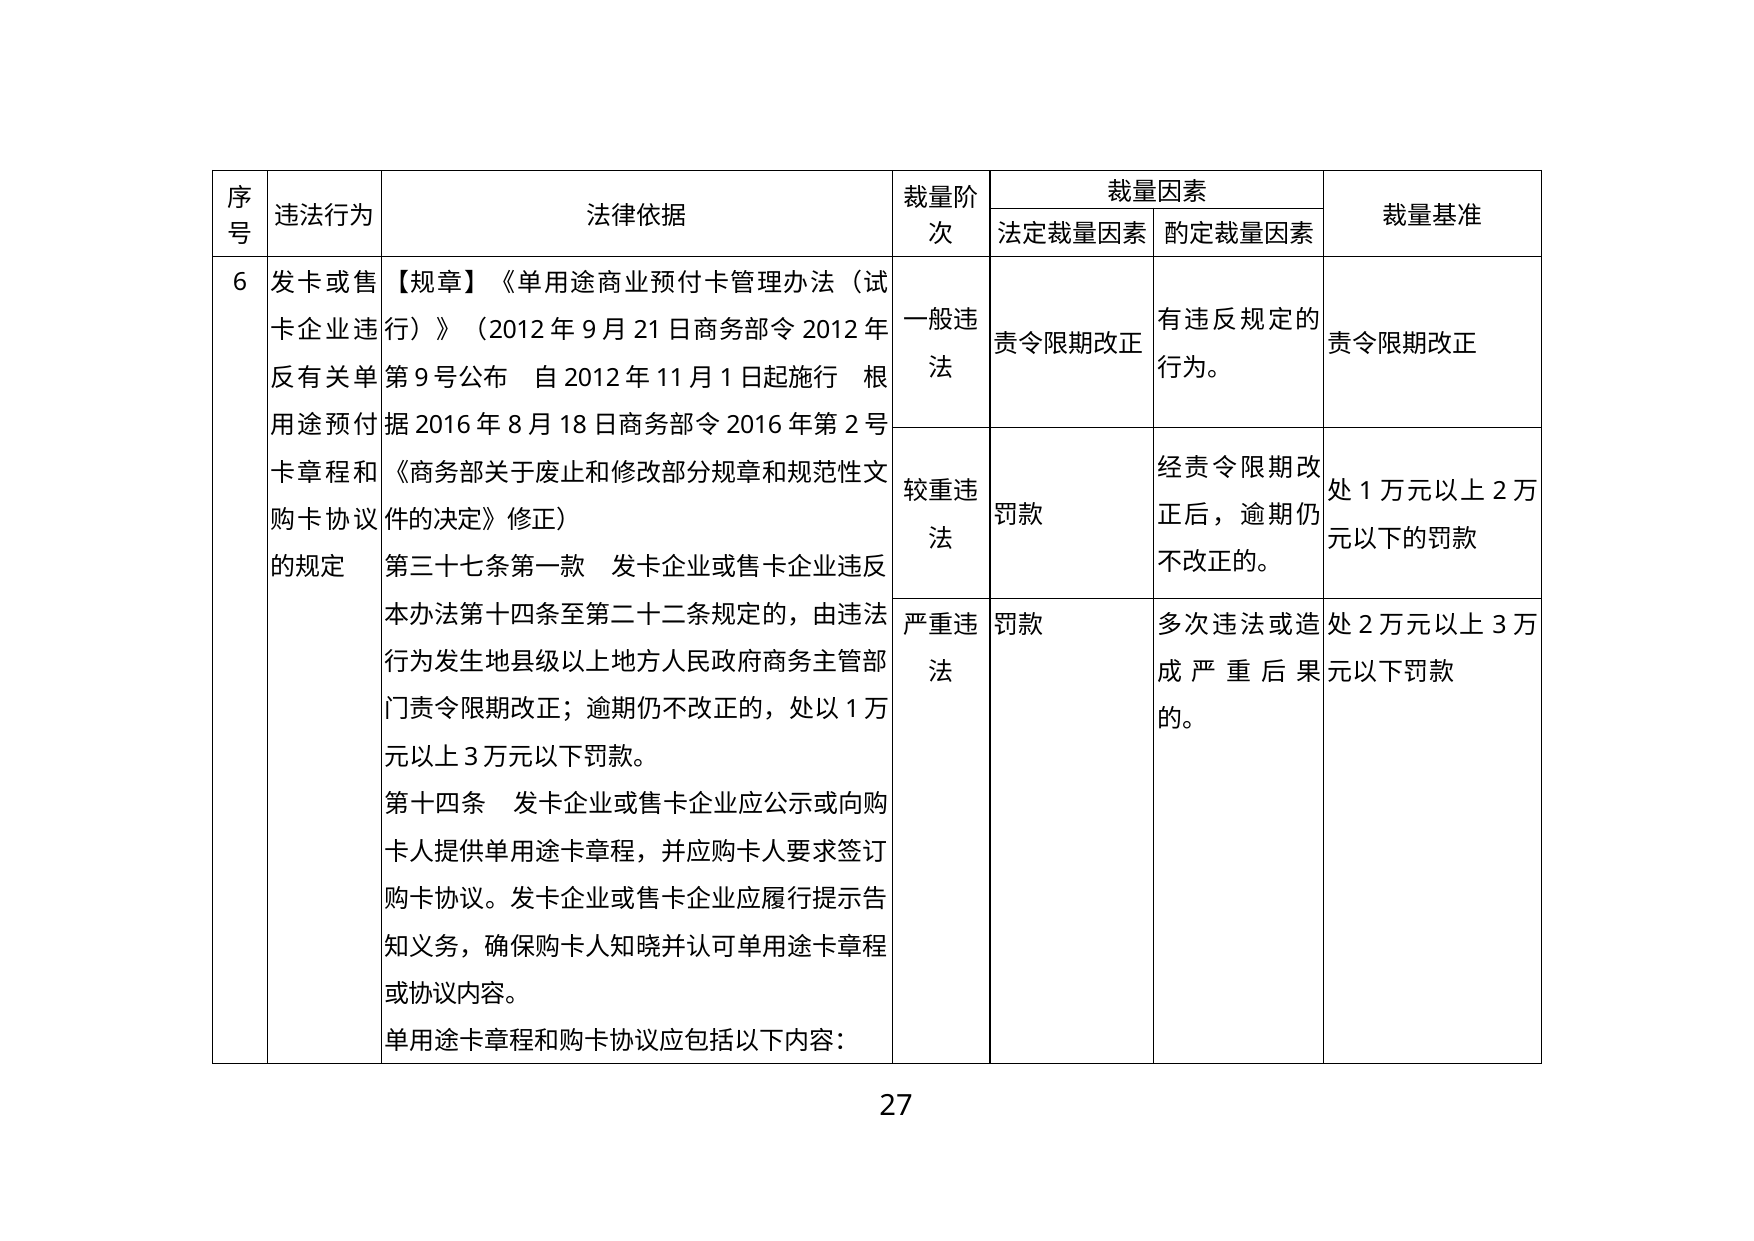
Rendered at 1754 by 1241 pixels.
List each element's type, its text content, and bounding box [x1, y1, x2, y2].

table_cell 有违反规定的行为。 [1154, 257, 1323, 427]
table_cell 多次违法或造成严重后果的。 [1154, 599, 1323, 1063]
table_cell 较重违法 [893, 428, 989, 597]
table_cell 处2万元以上3万元以下罚款 [1324, 599, 1541, 1063]
table_header 裁量阶次 [893, 171, 989, 256]
table_header 法律依据 [382, 171, 892, 256]
table_cell 【规章】《单用途商业预付卡管理办法（试行）》（2012年9月21日商务部令2012年第9号公布 自2012年11月1日起施行 根据2016年8月18日商务部令2016年第2号《商务部关于废止和修改部分规章和规范性文件的决定》修正） 第三十七条第一款 发卡企业或售卡企业违反本办法第十四条至第二十二条规定的，由违法行为发生地县级以上地方人民政府商务主管部门责令限期改正；逾期仍不改正的，处以1万元以上3万元以下罚款。 第十四条 发卡企业或售卡企业应公示或向购卡人提供单用途卡章程，并应购卡人要求签订购卡协议。发卡企业或售卡企业应履行提示告知义务，确保购卡人知晓并认可单用途卡章程或协议内容。 单用途卡章程和购卡协议应包括以下内容： （一）单用途卡的名称、种类和功能； （二）单用途卡购买、充值、使用、退卡方式，记名卡还应包括挂失、转让方式； （三）收费项目和标准； （四）当事人的权利、义务； （五）纠纷处理原则和违约责任； （六）相关法律法规规章和规范性文件规定的其他事项。 [382, 257, 892, 1063]
table_header 裁量基准 [1324, 171, 1541, 256]
table_cell 责令限期改正 [1324, 257, 1541, 427]
table_header 违法行为 [268, 171, 381, 256]
table_cell 处1万元以上2万元以下的罚款 [1324, 428, 1541, 597]
table_cell 酌定裁量因素 [1154, 209, 1323, 256]
table_header 裁量因素 [991, 171, 1323, 207]
table_cell 罚款 [991, 599, 1153, 1063]
table_cell 发卡或售卡企业违反有关单用途预付卡章程和购卡协议的规定 [268, 257, 381, 1063]
table_cell 罚款 [991, 428, 1153, 597]
table_cell 经责令限期改正后，逾期仍不改正的。 [1154, 428, 1323, 597]
table_header 序号 [213, 171, 267, 256]
table_cell 法定裁量因素 [991, 209, 1153, 256]
table_cell 责令限期改正 [991, 257, 1153, 427]
table_cell 严重违法 [893, 599, 989, 1063]
table_cell 一般违法 [893, 257, 989, 427]
table_cell 6 [213, 257, 267, 1063]
